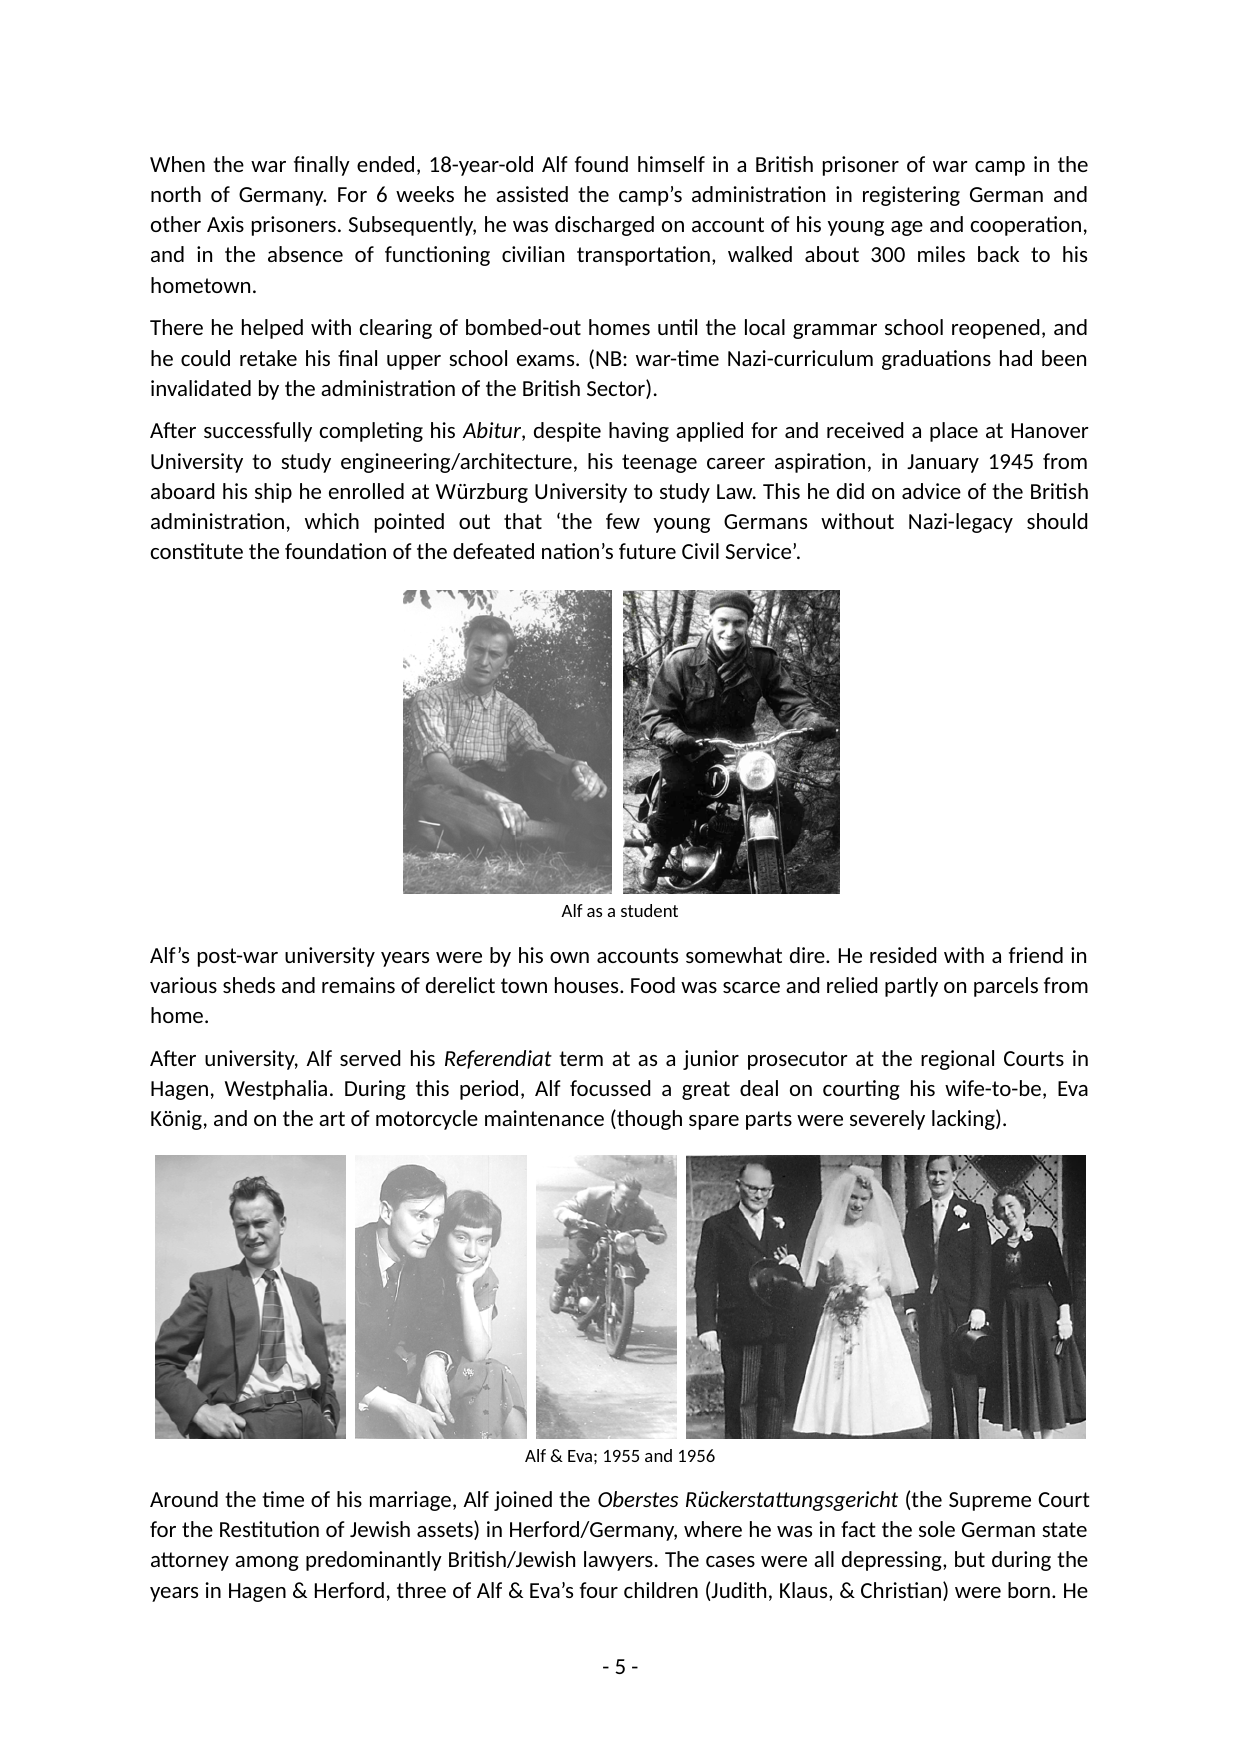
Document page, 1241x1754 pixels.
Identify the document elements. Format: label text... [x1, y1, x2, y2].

text After university, Alf served his Referendiat term at as a junior prosecutor at the regional Courts in Hagen, Westphalia. During this period, Alf focussed a great deal on courting his wife-to-be, Eva König, and on the art of motorcycle maintenance (though spare parts were severely lacking). [150, 1044, 1090, 1132]
text After successfully completing his Abitur, despite having applied for and received a place at Hanover University to study engineering/architecture, his teenage career aspiration, in January 1945 from aboard his ship he enrolled at Würzburg University to study Law. This he did on advice of the British administration, which pointed out that ‘the few young Germans without Nazi-legacy should constitute the foundation of the defeated nation’s future Civil Service’. [150, 417, 1090, 566]
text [150, 1485, 1090, 1604]
picture [150, 1151, 1091, 1442]
text Alf & Eva; 1955 and 1956 [150, 1444, 1090, 1467]
text There he helped with clearing of bombed-out homes until the local grammar school reopened, and he could retake his final upper school exams. (NB: war-time Nazi-curriculum graduations had been invalidated by the administration of the British Sector). [150, 313, 1090, 402]
text When the war finally ended, 18-year-old Alf found himself in a British prisoner of war camp in the north of Germany. For 6 weeks he assisted the camp’s administration in registering German and other Axis prisoners. Subsequently, he was discharged on account of his young age and cooperation, and in the absence of functioning civilian transportation, walked about 300 miles back to his hometown. [150, 150, 1090, 299]
text Alf’s post-war university years were by his own accounts somewhat dire. He resided with a friend in various sheds and remains of derelict town houses. Food was scarce and relied partly on parcels from home. [150, 941, 1090, 1029]
text Alf as a student [150, 899, 1090, 922]
picture [397, 584, 844, 898]
